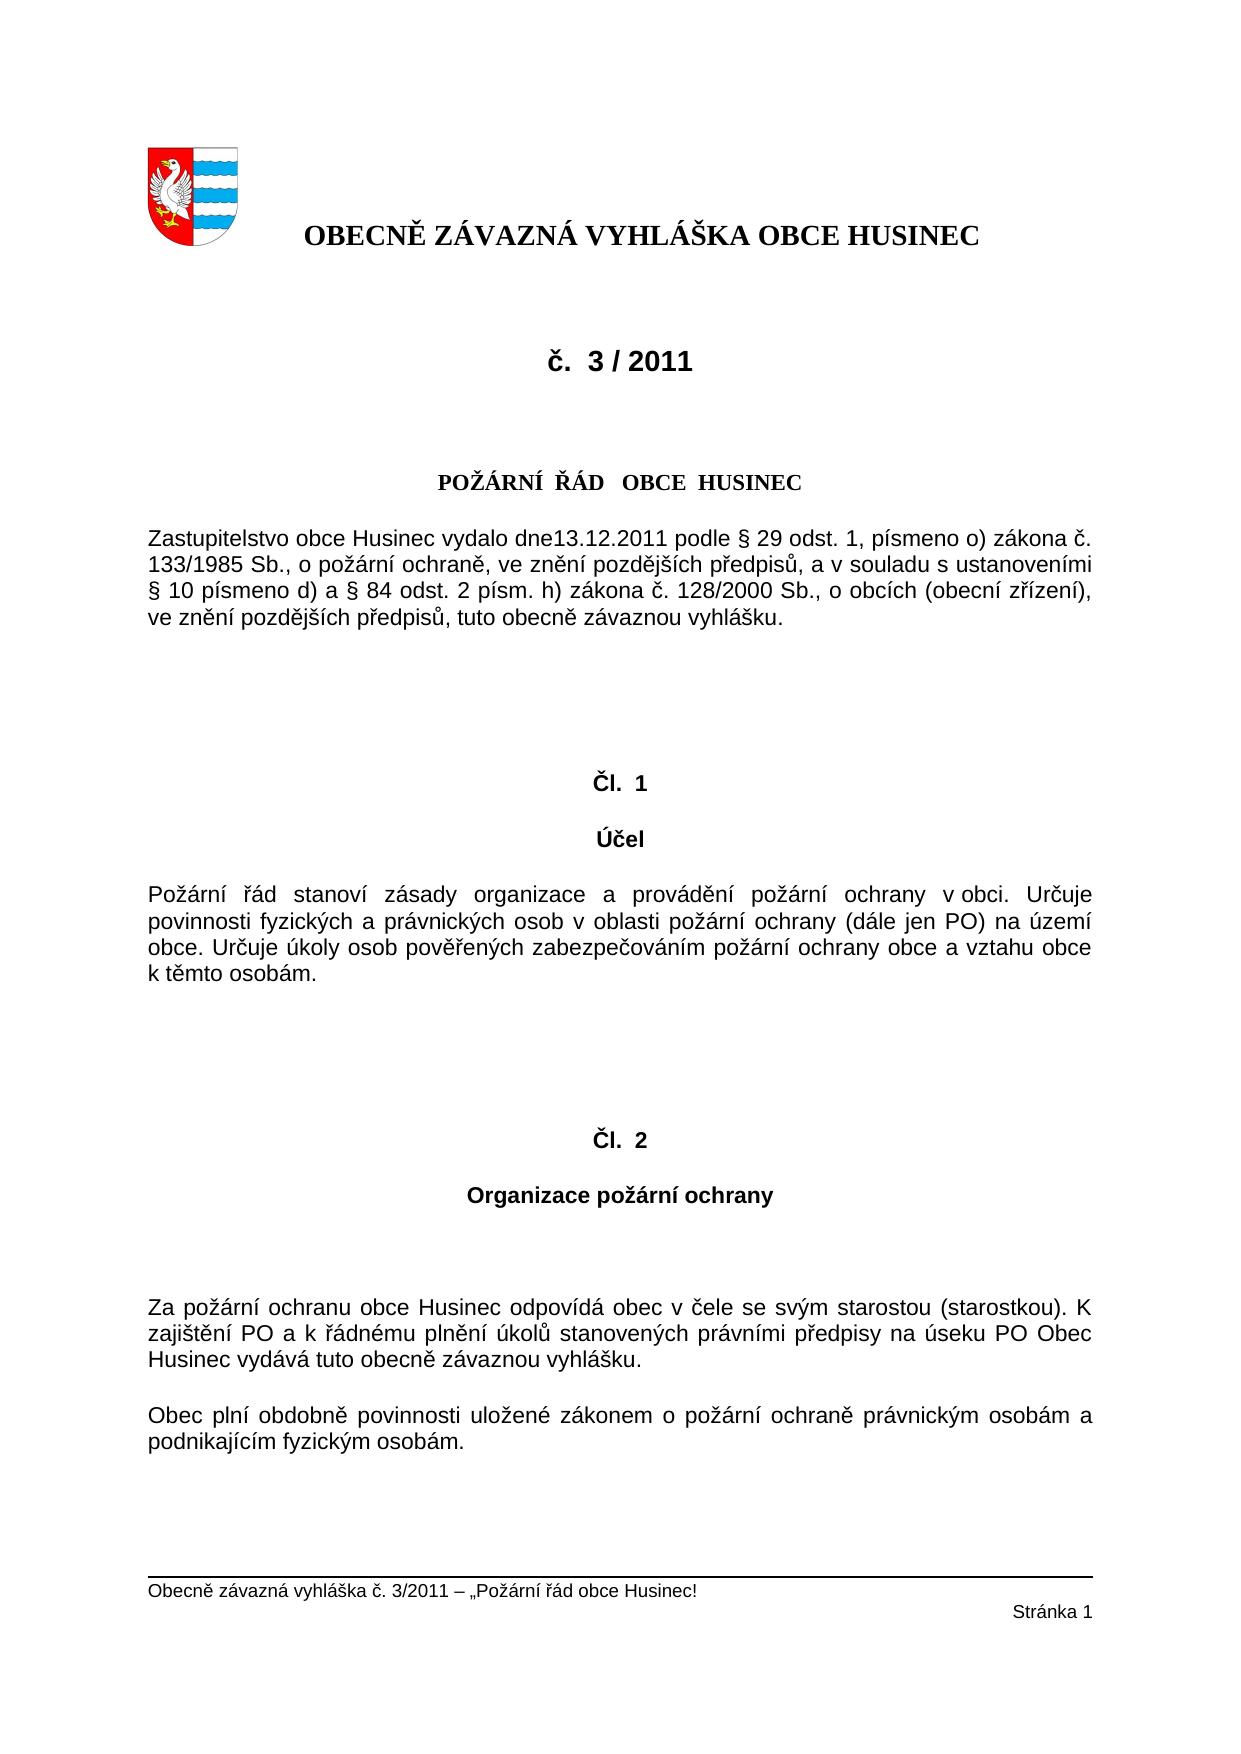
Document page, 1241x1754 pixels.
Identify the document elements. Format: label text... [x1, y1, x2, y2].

text Účel [148, 826, 1093, 852]
text Čl. 2 [148, 1127, 1093, 1153]
subtitle POŽÁRNÍ ŘÁD OBCE HUSINEC [148, 469, 1093, 495]
text č. 3 / 2011 [148, 344, 1093, 377]
text Organizace požární ochrany [148, 1182, 1093, 1209]
picture [147, 147, 238, 246]
text Za požární ochranu obce Husinec odpovídá obec v čele se svým starostou (starostkou). K zajištění PO a k řádnému plnění úkolů stanovených právními předpisy na úseku PO Obec Husinec vydává tuto obecně závaznou vyhlášku. [148, 1293, 1093, 1372]
text Zastupitelstvo obce Husinec vydalo dne13.12.2011 podle § 29 odst. 1, písmeno o) zákona č. 133/1985 Sb., o požární ochraně, ve znění pozdějších předpisů, a v souladu s ustanoveními § 10 písmeno d) a § 84 odst. 2 písm. h) zákona č. 128/2000 Sb., o obcích (obecní zřízení), ve znění pozdějších předpisů, tuto obecně závaznou vyhlášku. [148, 524, 1093, 630]
text OBECNĚ ZÁVAZNÁ VYHLÁŠKA OBCE HUSINEC [148, 148, 1093, 252]
text Obec plní obdobně povinnosti uložené zákonem o požární ochraně právnickým osobám a podnikajícím fyzickým osobám. [148, 1402, 1093, 1454]
text Čl. 1 [148, 770, 1093, 797]
text Požární řád stanoví zásady organizace a provádění požární ochrany v obci. Určuje povinnosti fyzických a právnických osob v oblasti požární ochrany (dále jen PO) na území obce. Určuje úkoly osob pověřených zabezpečováním požární ochrany obce a vztahu obce k těmto osobám. [148, 881, 1093, 987]
